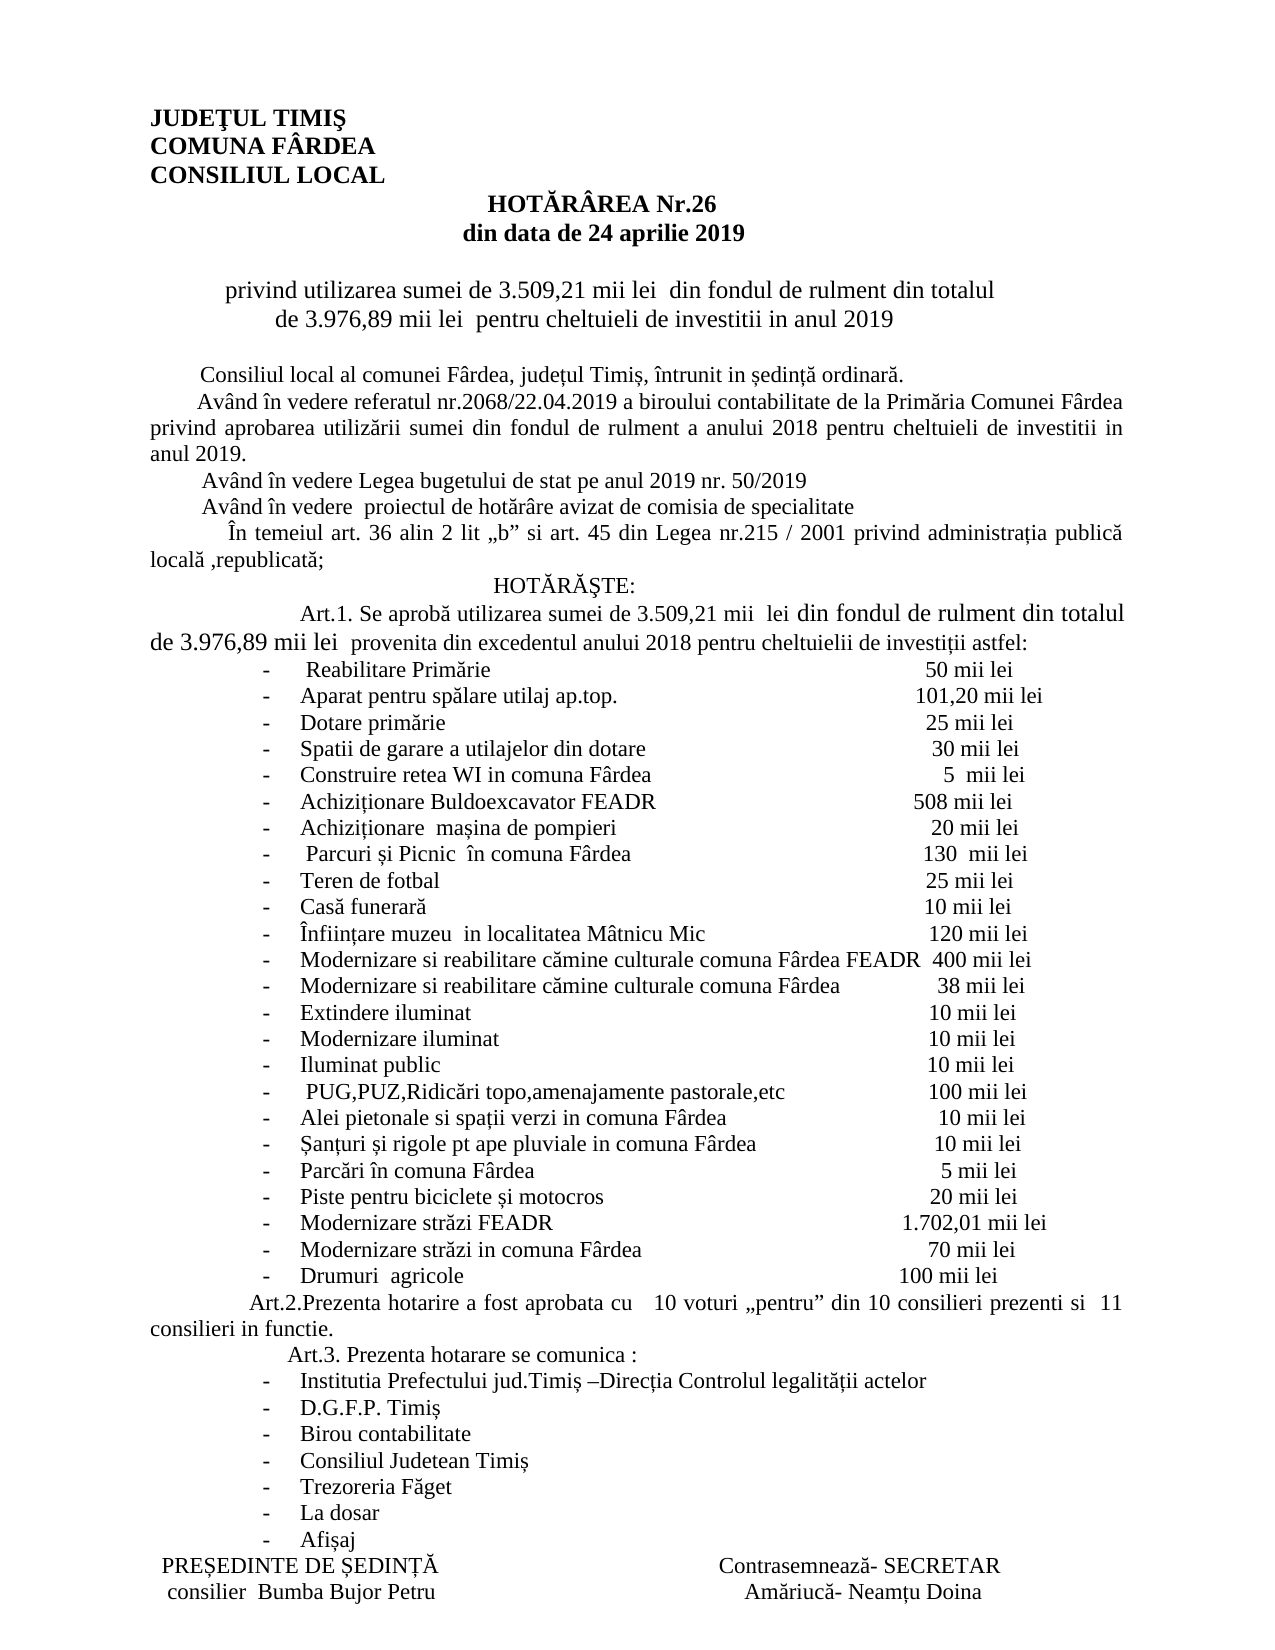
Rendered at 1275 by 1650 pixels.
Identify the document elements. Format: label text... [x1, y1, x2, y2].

text Având în vedere referatul nr.2068/22.04.2019 a biroului contabilitate de la Primăria Comunei Fârdea privind aprobarea utilizării sumei din fondul de rulment a anului 2018 pentru cheltuieli de investitii in anul 2019. [150, 388, 1125, 467]
list La dosar [262, 1499, 1125, 1526]
text JUDEŢUL TIMIŞ [150, 103, 1125, 131]
list Casă funerară 10 mii lei [262, 893, 1125, 919]
list Spatii de garare a utilajelor din dotare 30 mii lei [262, 735, 1125, 761]
list PUG,PUZ,Ridicări topo,amenajamente pastorale,etc 100 mii lei [262, 1078, 1125, 1104]
text HOTĂRĂŞTE: [150, 572, 1125, 598]
text consilier Bumba Bujor Petru Amăriucă- Neamțu Doina [150, 1578, 1125, 1605]
list Înființare muzeu in localitatea Mâtnicu Mic 120 mii lei [262, 919, 1125, 946]
text privind utilizarea sumei de 3.509,21 mii lei din fondul de rulment din totalul [150, 275, 1125, 304]
text PREȘEDINTE DE ȘEDINȚĂ Contrasemnează- SECRETAR [150, 1552, 1125, 1578]
text În temeiul art. 36 alin 2 lit „b” si art. 45 din Legea nr.215 / 2001 privind administrația publică locală ,republicată; [150, 519, 1125, 572]
list Modernizare străzi in comuna Fârdea 70 mii lei [262, 1236, 1125, 1262]
text Art.1. Se aprobă utilizarea sumei de 3.509,21 mii lei din fondul de rulment din totalul de 3.976,89 mii lei provenita din excedentul anului 2018 pentru cheltuielii de investiții astfel: [150, 598, 1125, 656]
list Achiziționare mașina de pompieri 20 mii lei [262, 814, 1125, 841]
list Drumuri agricole 100 mii lei [262, 1262, 1125, 1288]
text HOTĂRÂREA Nr.26 [150, 189, 1125, 218]
list Achiziționare Buldoexcavator FEADR 508 mii lei [262, 788, 1125, 814]
list Institutia Prefectului jud.Timiș –Direcția Controlul legalității actelor [262, 1368, 1125, 1394]
text Art.3. Prezenta hotarare se comunica : [150, 1341, 1125, 1368]
list Construire retea WI in comuna Fârdea 5 mii lei [262, 761, 1125, 788]
text din data de 24 aprilie 2019 [150, 218, 1125, 246]
list Piste pentru biciclete și motocros 20 mii lei [262, 1183, 1125, 1209]
list Teren de fotbal 25 mii lei [262, 867, 1125, 893]
list Reabilitare Primărie 50 mii lei [262, 656, 1125, 682]
list Parcări în comuna Fârdea 5 mii lei [262, 1157, 1125, 1183]
list Șanțuri și rigole pt ape pluviale in comuna Fârdea 10 mii lei [262, 1130, 1125, 1157]
list Iluminat public 10 mii lei [262, 1051, 1125, 1078]
text Art.2.Prezenta hotarire a fost aprobata cu 10 voturi „pentru” din 10 consilieri prezenti si 11 consilieri in functie. [150, 1288, 1125, 1341]
list Birou contabilitate [262, 1420, 1125, 1447]
list Afișaj [262, 1526, 1125, 1552]
text COMUNA FÂRDEA [150, 131, 1125, 160]
text Având în vedere proiectul de hotărâre avizat de comisia de specialitate [150, 493, 1125, 519]
list Extindere iluminat 10 mii lei [262, 999, 1125, 1025]
text CONSILIUL LOCAL [150, 160, 1125, 189]
list Dotare primărie 25 mii lei [262, 709, 1125, 735]
list Trezoreria Făget [262, 1473, 1125, 1499]
list Consiliul Judetean Timiș [262, 1447, 1125, 1473]
text Consiliul local al comunei Fârdea, județul Timiș, întrunit in ședință ordinară. [150, 361, 1125, 388]
list Modernizare si reabilitare cămine culturale comuna Fârdea 38 mii lei [262, 972, 1125, 999]
list D.G.F.P. Timiș [262, 1394, 1125, 1420]
text Având în vedere Legea bugetului de stat pe anul 2019 nr. 50/2019 [150, 467, 1125, 493]
list Modernizare străzi FEADR 1.702,01 mii lei [262, 1209, 1125, 1236]
list Modernizare iluminat 10 mii lei [262, 1025, 1125, 1051]
list Alei pietonale si spații verzi in comuna Fârdea 10 mii lei [262, 1104, 1125, 1130]
list Parcuri și Picnic în comuna Fârdea 130 mii lei [262, 841, 1125, 867]
list Aparat pentru spălare utilaj ap.top. 101,20 mii lei [262, 682, 1125, 709]
text de 3.976,89 mii lei pentru cheltuieli de investitii in anul 2019 [150, 304, 1125, 333]
list Modernizare si reabilitare cămine culturale comuna Fârdea FEADR 400 mii lei [262, 946, 1125, 972]
